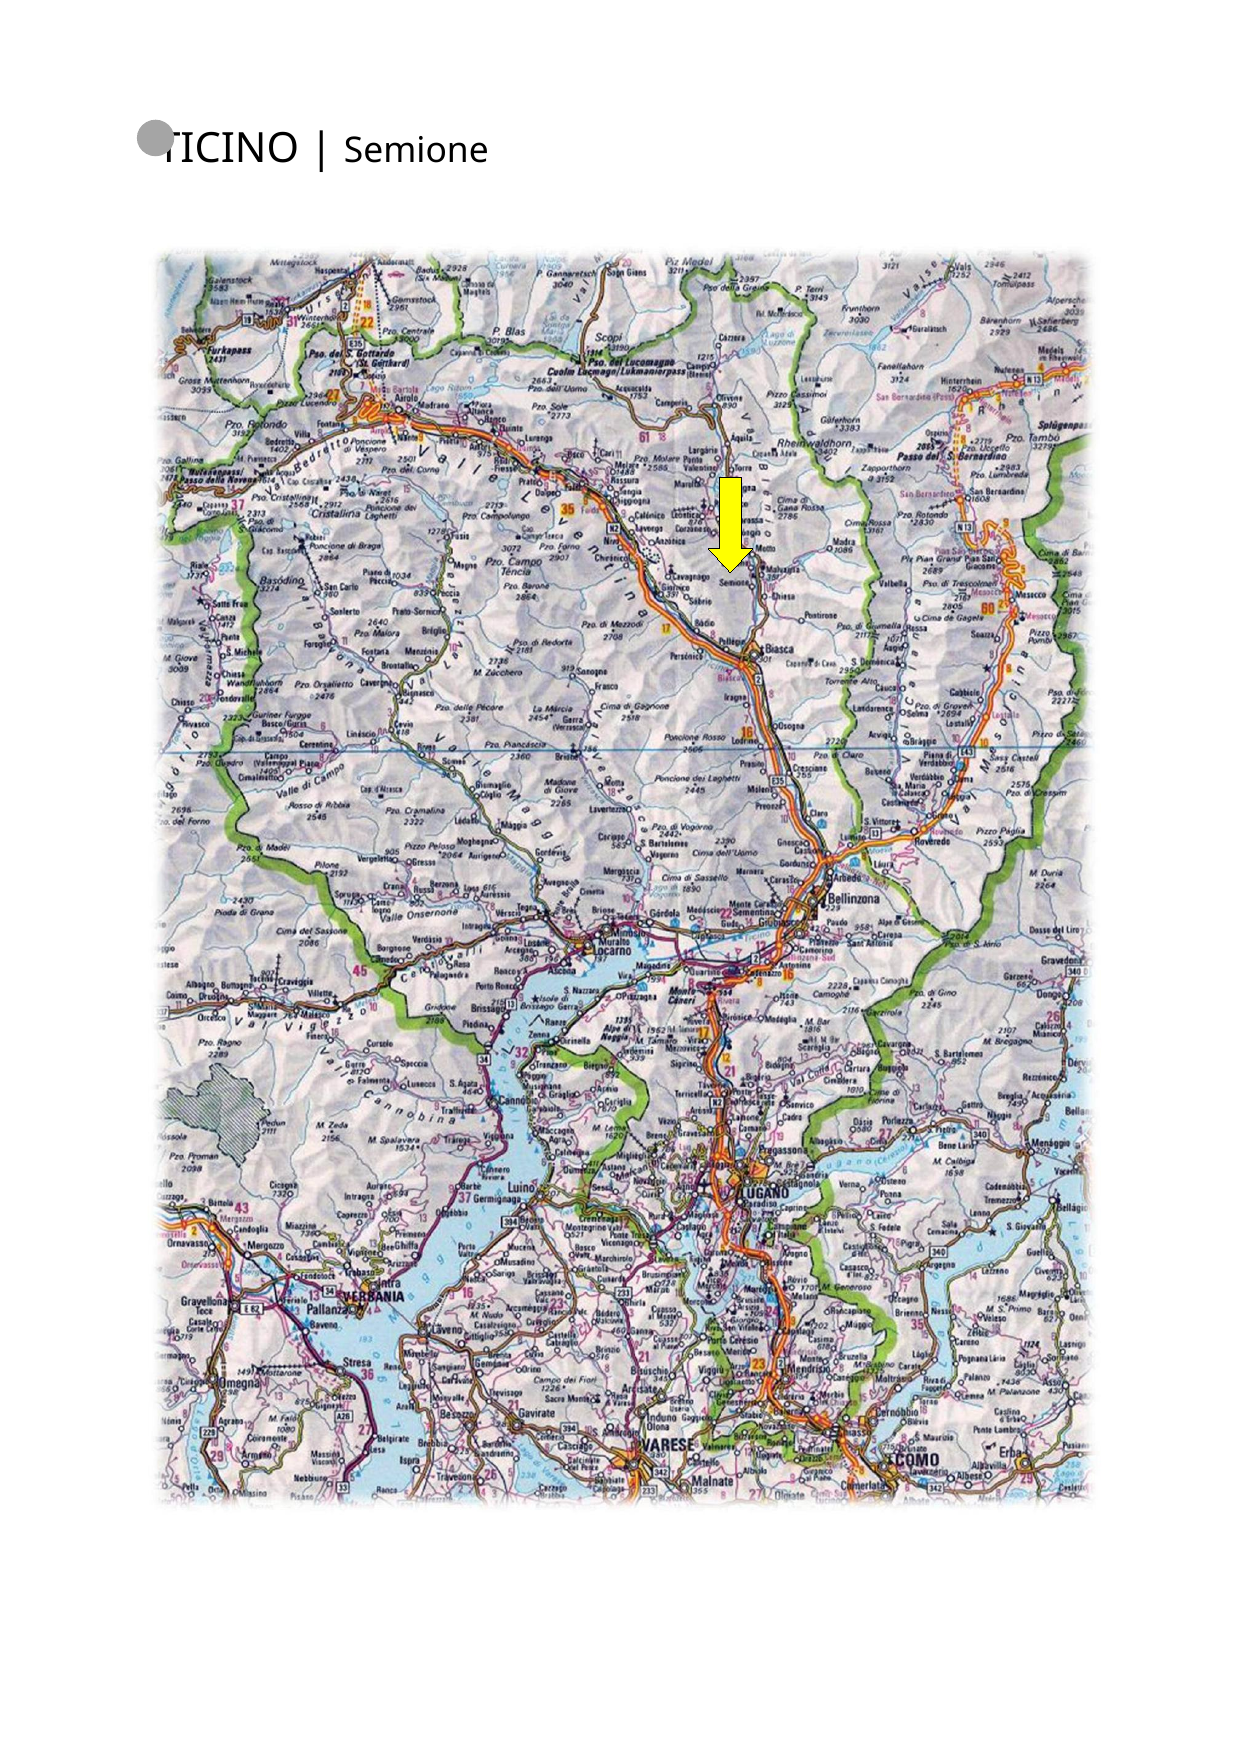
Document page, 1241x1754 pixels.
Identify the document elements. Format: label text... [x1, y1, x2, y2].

subtitle TICINO | Semione [118, 118, 1122, 175]
picture [118, 223, 1123, 1547]
